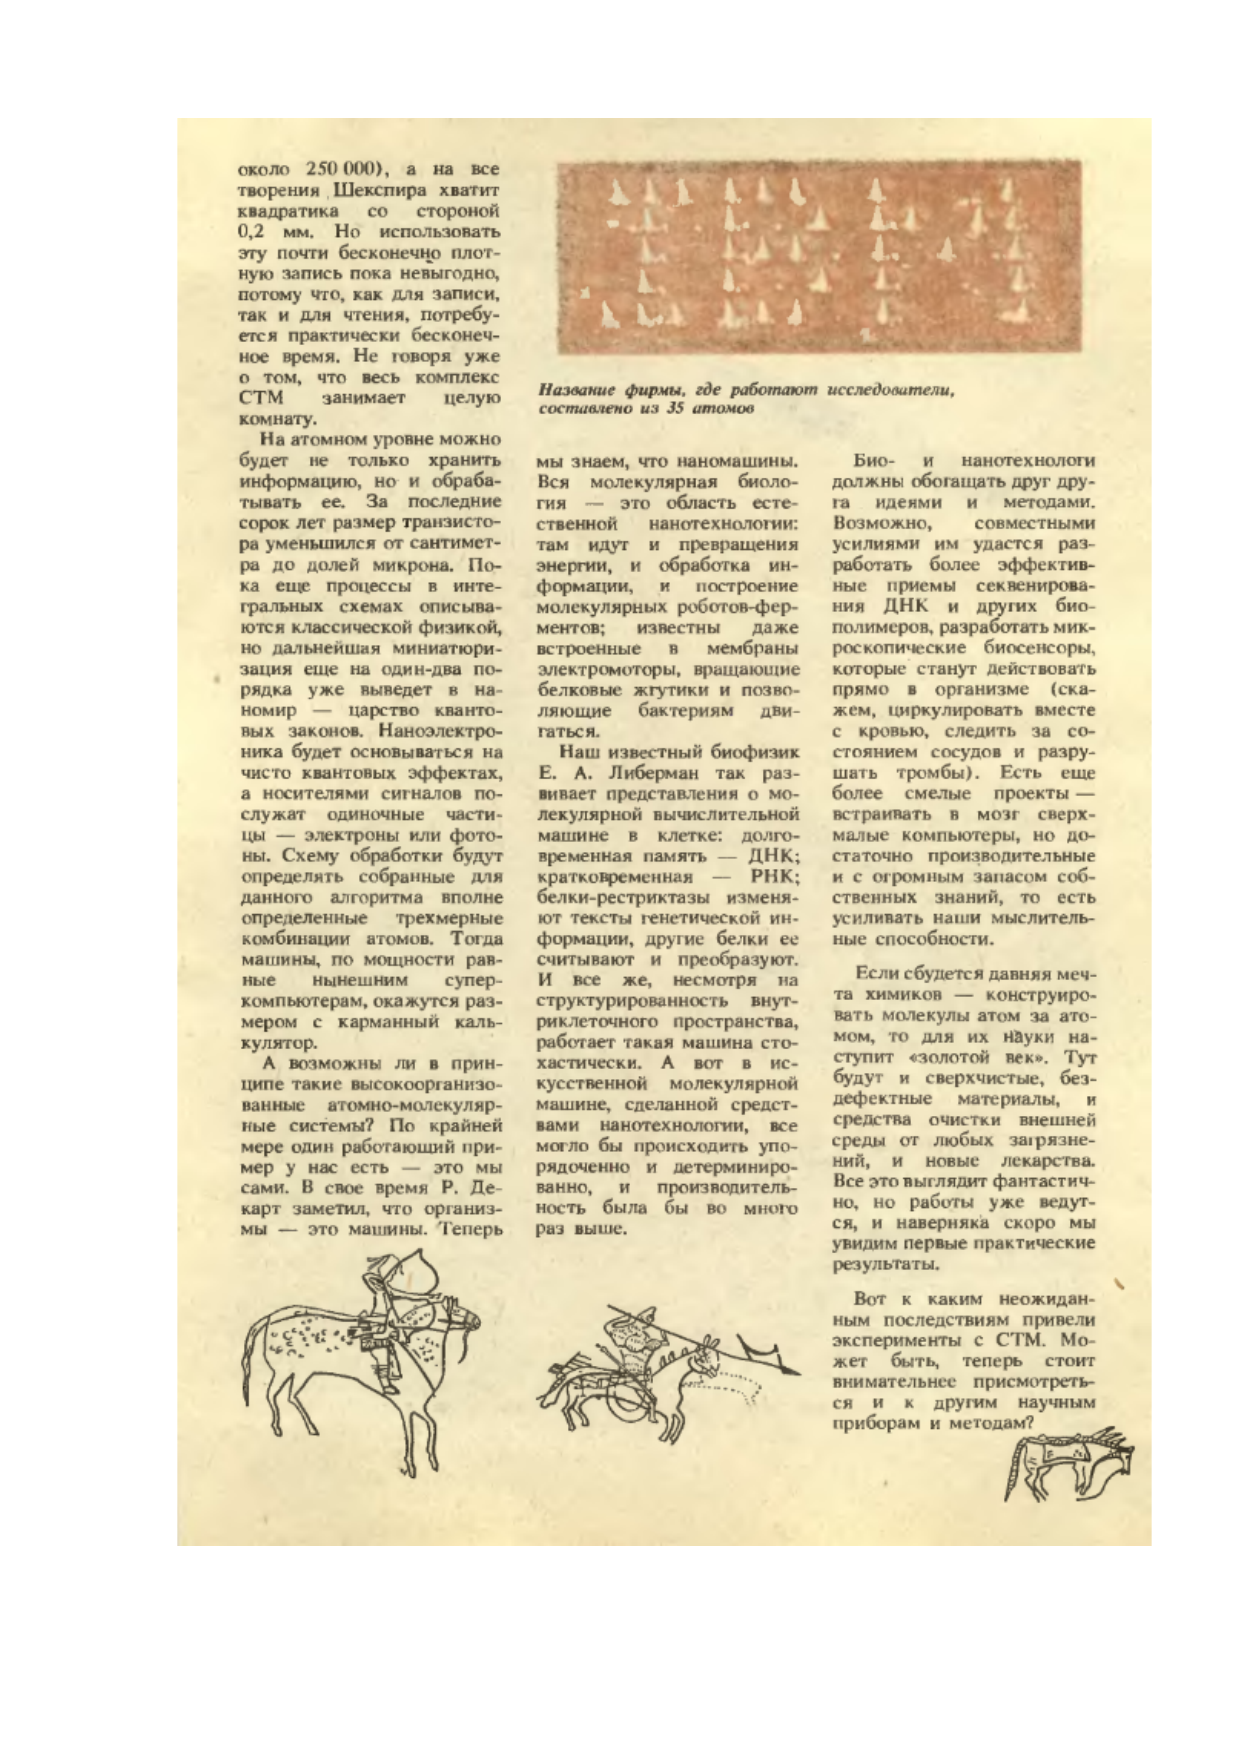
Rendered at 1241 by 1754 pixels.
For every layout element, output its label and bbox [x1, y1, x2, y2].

picture [177, 118, 1152, 1546]
